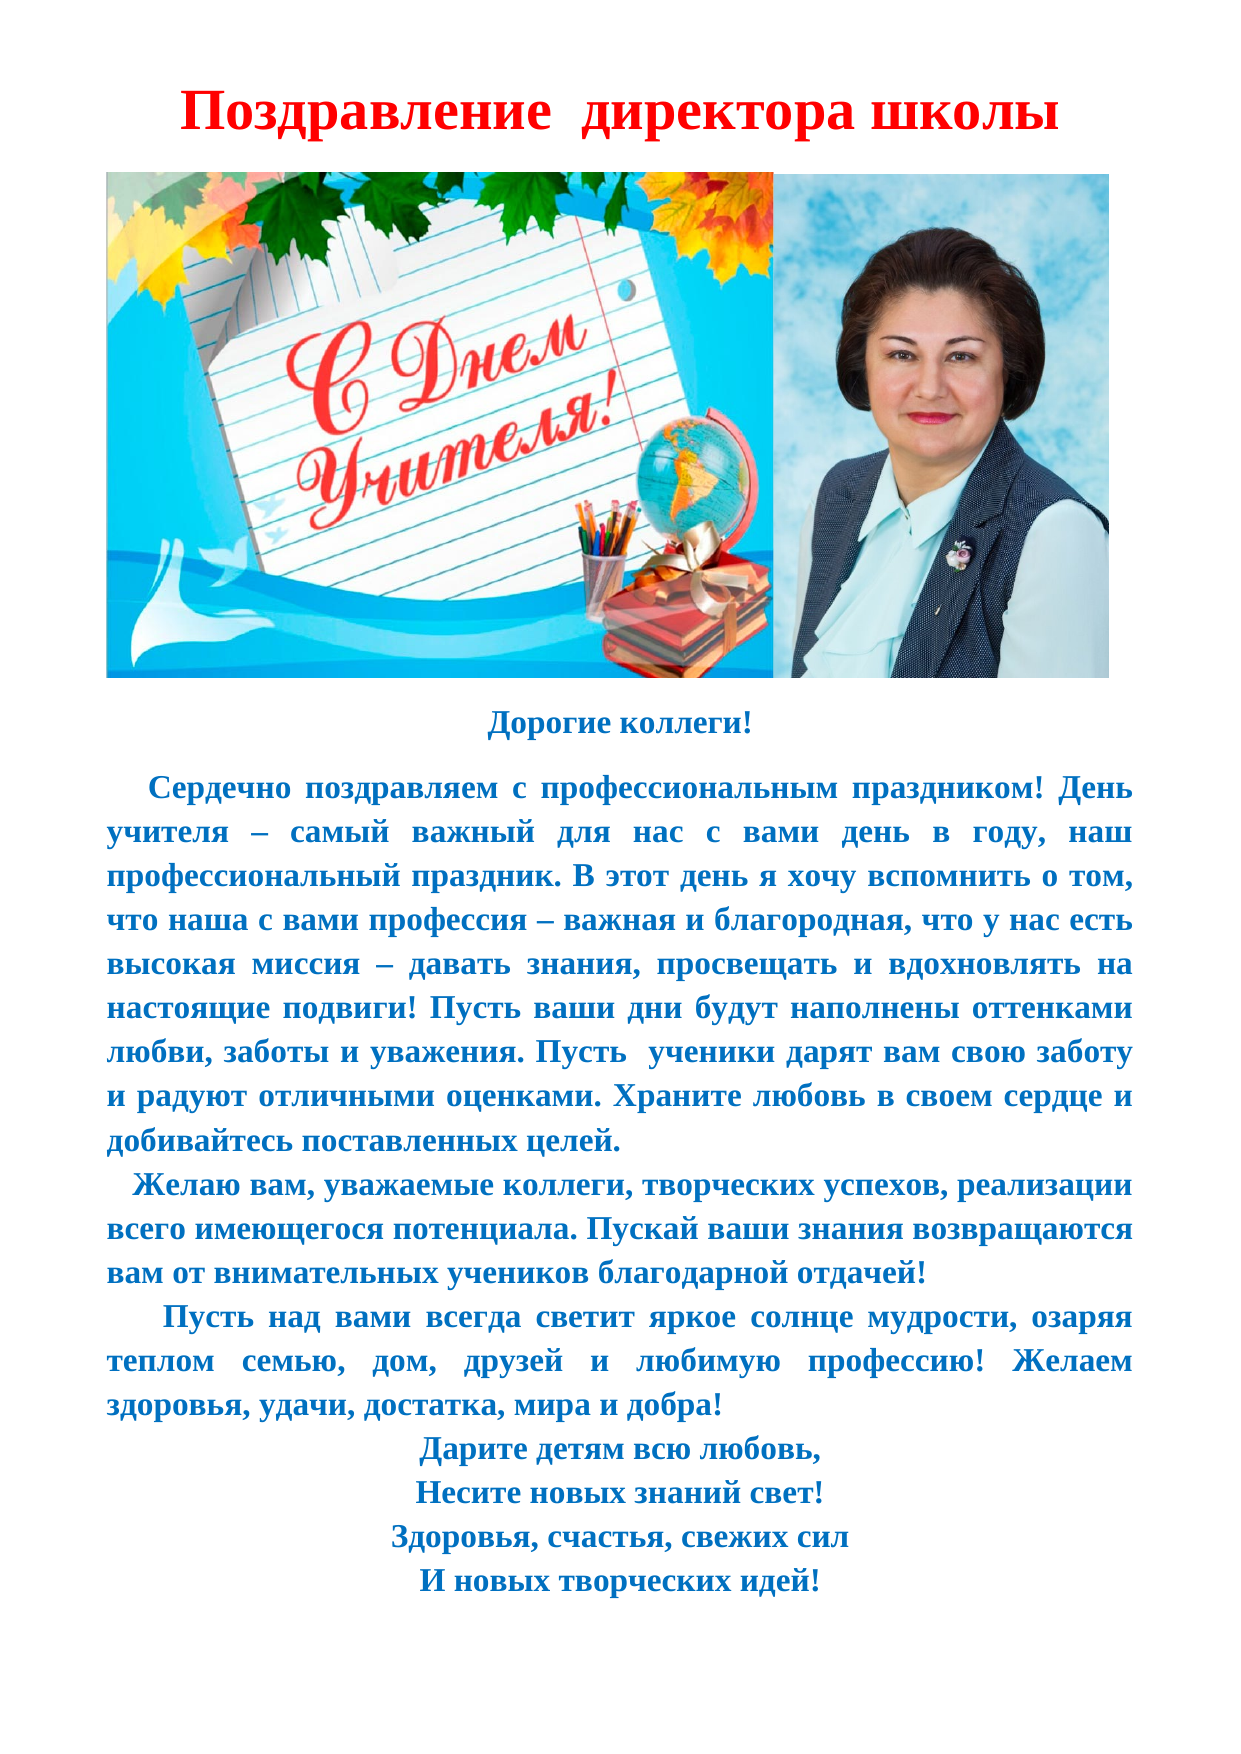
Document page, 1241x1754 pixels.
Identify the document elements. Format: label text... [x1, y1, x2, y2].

text Пусть над вами всегда светит яркое солнце мудрости, озаряя теплом семью, дом, друзей и любимую профессию! Желаем здоровья, удачи, достатка, мира и добра! [106, 1296, 1134, 1422]
text Поздравление директора школы [106, 75, 1134, 142]
picture [106, 172, 1109, 678]
text Желаю вам, уважаемые коллеги, творческих успехов, реализации всего имеющегося потенциала. Пускай ваши знания возвращаются вам от внимательных учеников благодарной отдачей! [106, 1164, 1134, 1290]
text Дорогие коллеги! [106, 702, 1134, 741]
text Сердечно поздравляем с профессиональным праздником! День учителя – самый важный для нас с вами день в году, наш профессиональный праздник. В этот день я хочу вспомнить о том, что наша с вами профессия – важная и благородная, что у нас есть высокая миссия – давать знания, просвещать и вдохновлять на настоящие подвиги! Пусть ваши дни будут наполнены оттенками любви, заботы и уважения. Пусть ученики дарят вам свою заботу и радуют отличными оценками. Храните любовь в своем сердце и добивайтесь поставленных целей. [106, 767, 1134, 1158]
text Дарите детям всю любовь, Несите новых знаний свет! Здоровья, счастья, свежих сил И новых творческих идей! [106, 1428, 1134, 1631]
